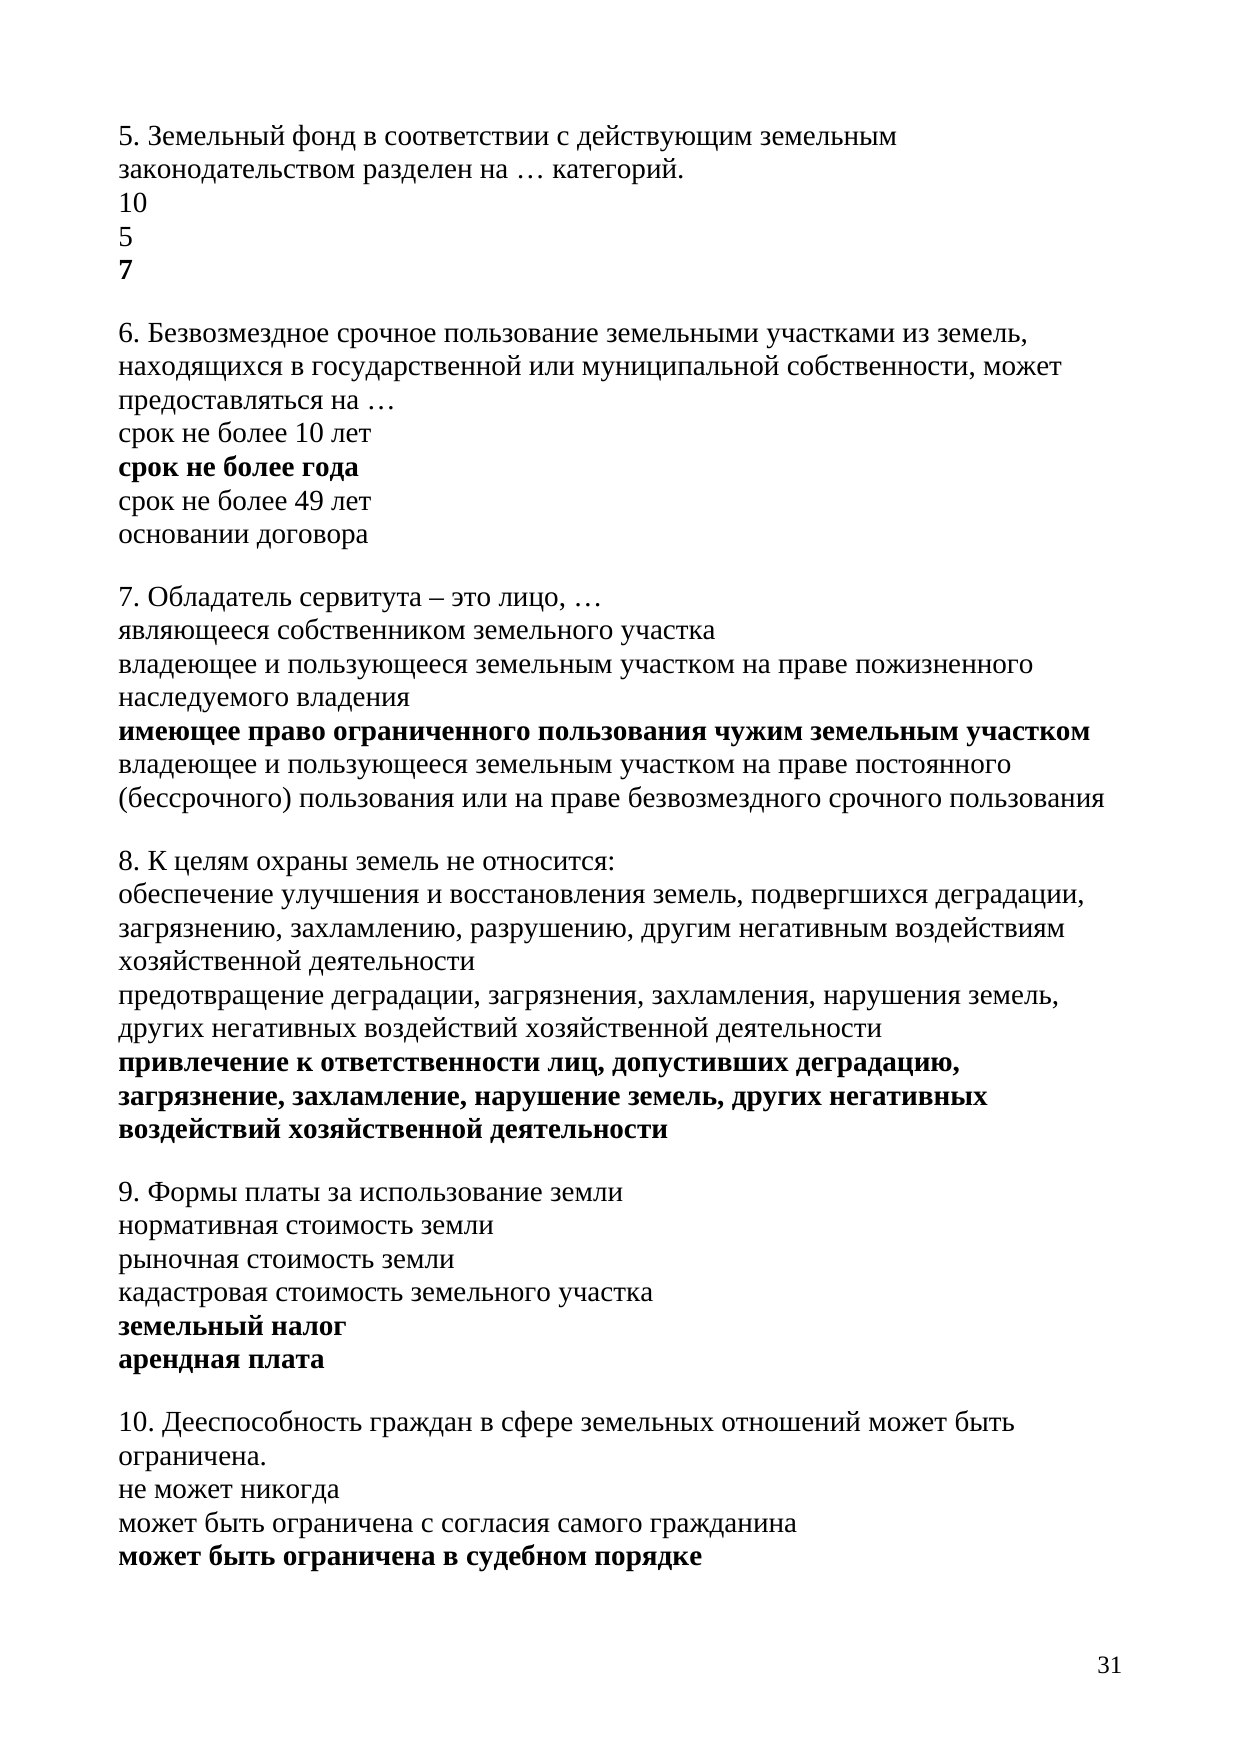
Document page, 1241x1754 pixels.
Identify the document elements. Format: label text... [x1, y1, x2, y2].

text 7. Обладатель сервитута – это лицо, … являющееся собственником земельного участка владеющее и пользующееся земельным участком на праве пожизненного наследуемого владения имеющее право ограниченного пользования чужим земельным участком владеющее и пользующееся земельным участком на праве постоянного (бессрочного) пользования или на праве безвозмездного срочного пользования [118, 579, 1122, 814]
text 6. Безвозмездное срочное пользование земельными участками из земель, находящихся в государственной или муниципальной собственности, может предоставляться на … срок не более 10 лет срок не более года срок не более 49 лет основании договора [118, 315, 1122, 550]
text 10. Дееспособность граждан в сфере земельных отношений может быть ограничена. не может никогда может быть ограничена с согласия самого гражданина может быть ограничена в судебном порядке [118, 1404, 1122, 1572]
text 9. Формы платы за использование земли нормативная стоимость земли рыночная стоимость земли кадастровая стоимость земельного участка земельный налог арендная плата [118, 1174, 1122, 1375]
text 8. К целям охраны земель не относится: обеспечение улучшения и восстановления земель, подвергшихся деградации, загрязнению, захламлению, разрушению, другим негативным воздействиям хозяйственной деятельности предотвращение деградации, загрязнения, захламления, нарушения земель, других негативных воздействий хозяйственной деятельности привлечение к ответственности лиц, допустивших деградацию, загрязнение, захламление, нарушение земель, других негативных воздействий хозяйственной деятельности [118, 843, 1122, 1145]
text 5. Земельный фонд в соответствии с действующим земельным законодательством разделен на … категорий. 10 5 7 [118, 118, 1122, 286]
